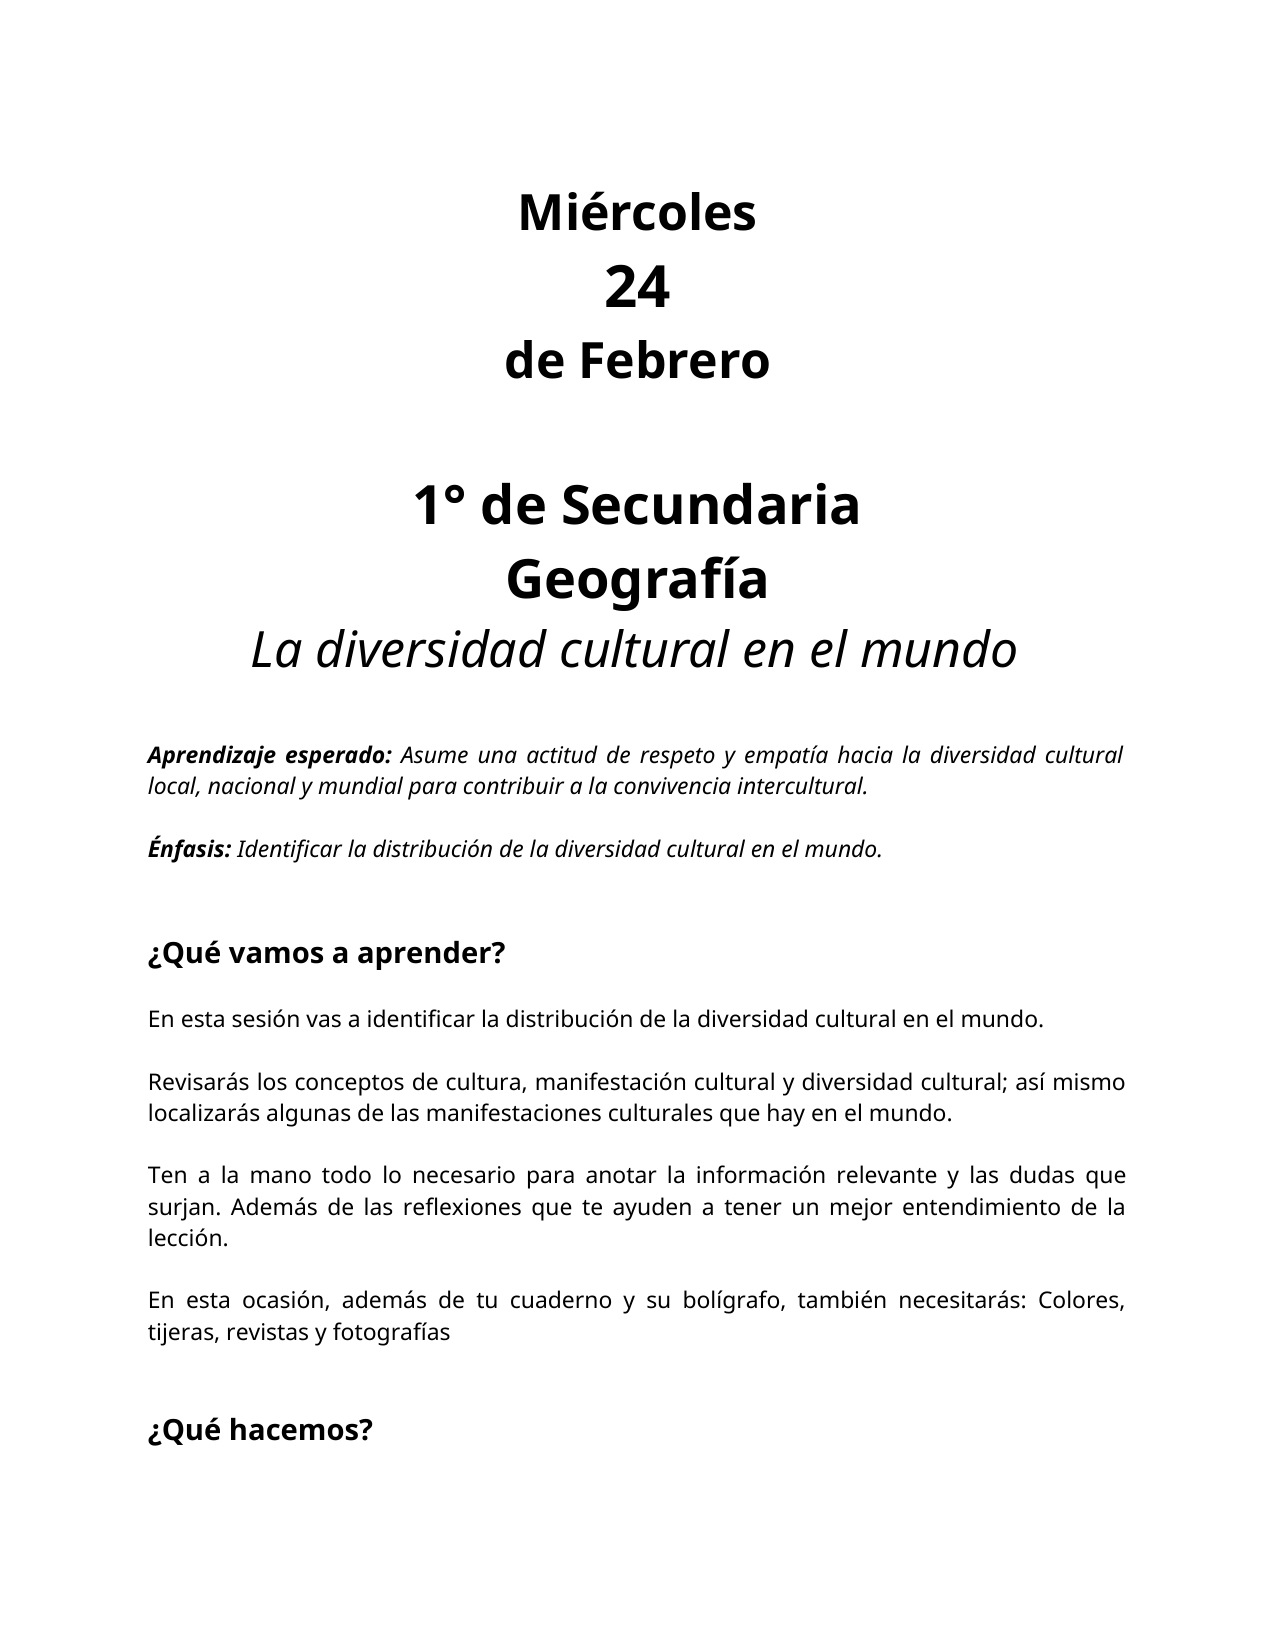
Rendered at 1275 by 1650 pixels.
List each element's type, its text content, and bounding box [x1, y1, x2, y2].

text En esta ocasión, además de tu cuaderno y su bolígrafo, también necesitarás: Colores, tijeras, revistas y fotografías [148, 1284, 1127, 1347]
text Revisarás los conceptos de cultura, manifestación cultural y diversidad cultural; así mismo localizarás algunas de las manifestaciones culturales que hay en el mundo. [148, 1066, 1127, 1128]
text ¿Qué hacemos? [148, 1409, 1127, 1449]
text Miércoles [148, 177, 1127, 245]
text Geografía [148, 540, 1127, 614]
text Énfasis: Identificar la distribución de la diversidad cultural en el mundo. [148, 833, 1127, 864]
text ¿Qué vamos a aprender? [148, 932, 1127, 972]
text de Febrero [148, 325, 1127, 393]
text Aprendizaje esperado: Asume una actitud de respeto y empatía hacia la diversidad cultural local, nacional y mundial para contribuir a la convivencia intercultural. [148, 739, 1127, 802]
text En esta sesión vas a identificar la distribución de la diversidad cultural en el mundo. [148, 1003, 1127, 1034]
text Ten a la mano todo lo necesario para anotar la información relevante y las dudas que surjan. Además de las reflexiones que te ayuden a tener un mejor entendimiento de la lección. [148, 1159, 1127, 1253]
text 1° de Secundaria [148, 467, 1127, 540]
text 24 [148, 245, 1127, 325]
text La diversidad cultural en el mundo [148, 614, 1127, 682]
